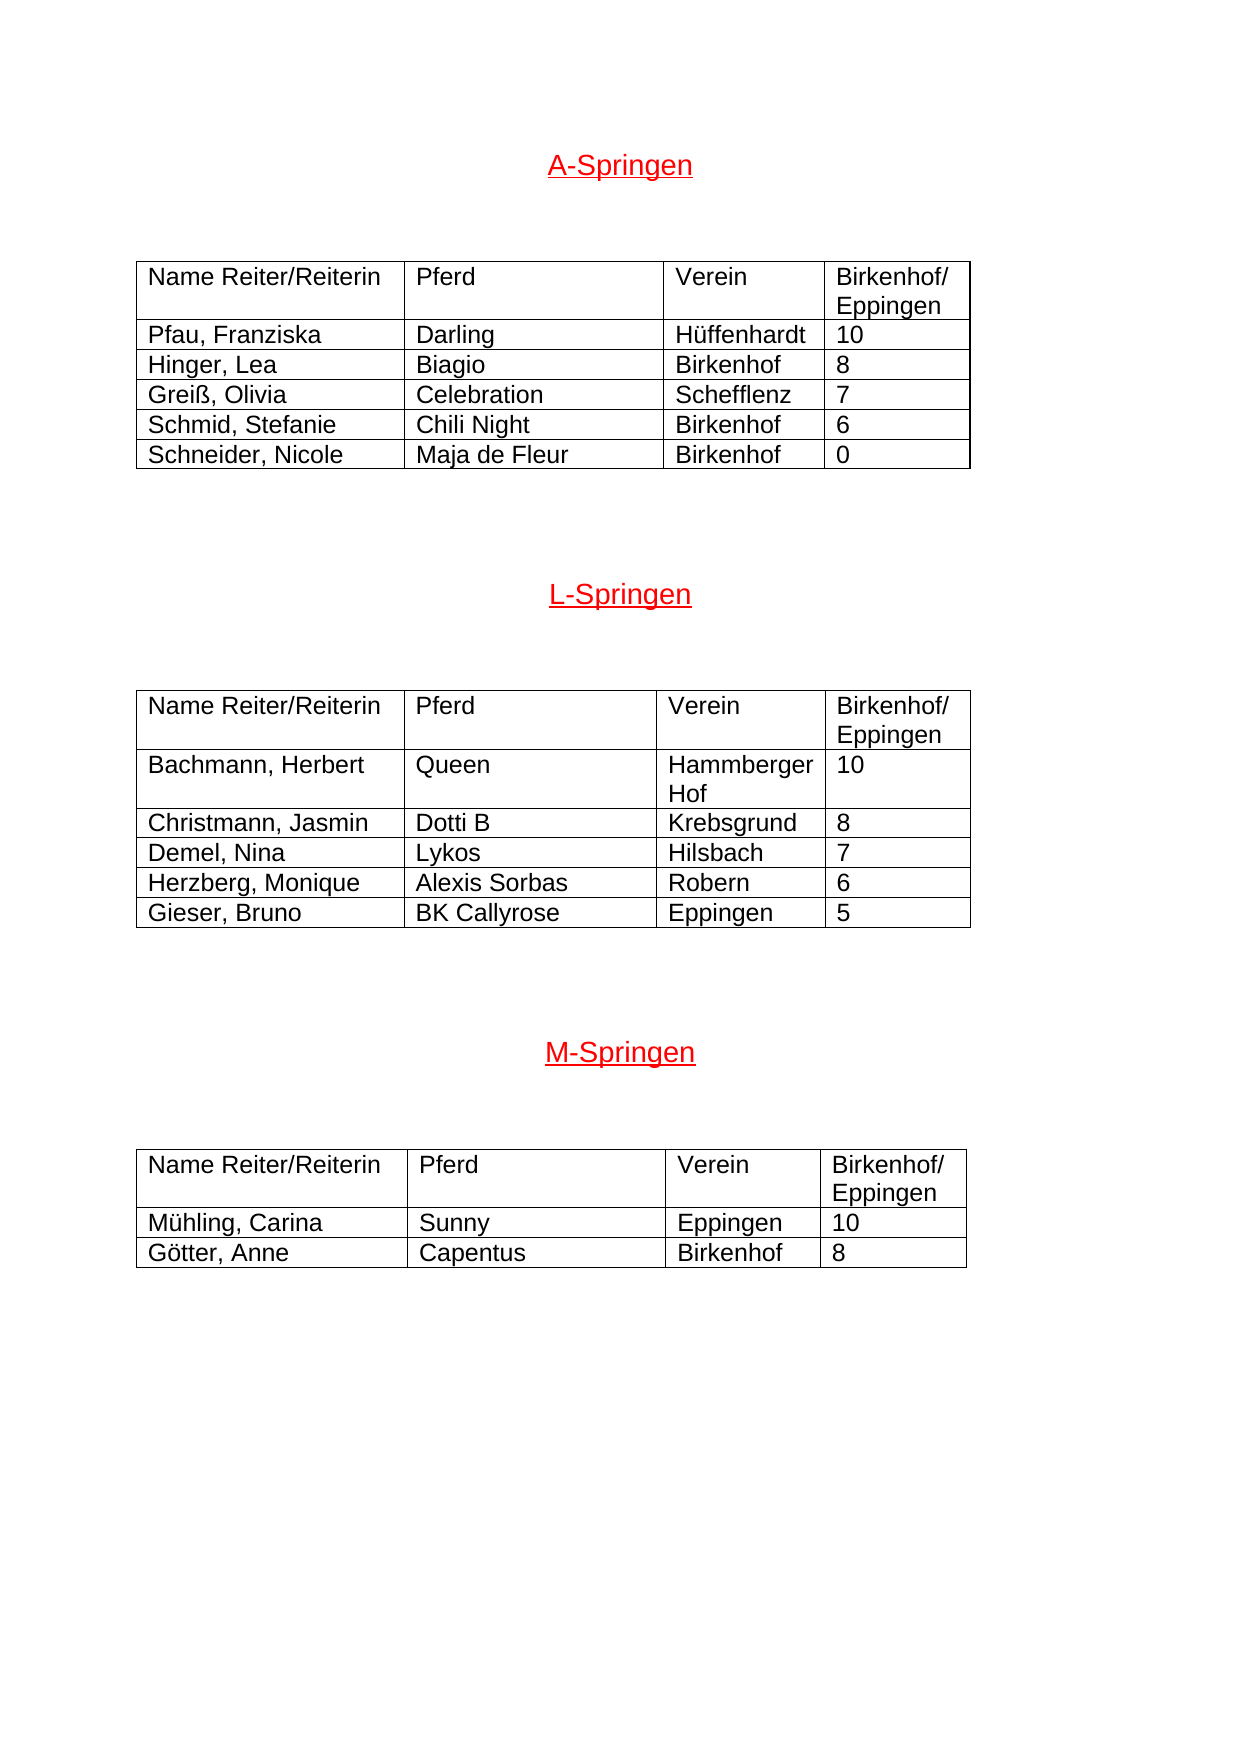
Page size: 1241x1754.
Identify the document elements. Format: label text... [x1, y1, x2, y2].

table_cell Krebsgrund [657, 809, 825, 837]
table_cell Birkenhof [664, 440, 824, 468]
table_cell Hüffenhardt [664, 320, 824, 349]
table_cell Eppingen [666, 1208, 820, 1237]
table_cell Lykos [405, 838, 656, 867]
table_cell Götter, Anne [137, 1238, 407, 1267]
table_cell Hammberger Hof [657, 750, 825, 807]
table_cell Sunny [408, 1208, 665, 1237]
table_cell Hinger, Lea [137, 350, 404, 379]
table_cell Bachmann, Herbert [137, 750, 404, 807]
table_cell 6 [825, 410, 969, 438]
table_cell Christmann, Jasmin [137, 809, 404, 837]
table_cell Schefflenz [664, 380, 824, 409]
table_cell 7 [826, 838, 970, 867]
table_header Name Reiter/Reiterin [137, 1150, 407, 1207]
table_cell Chili Night [405, 410, 663, 438]
table_cell 10 [826, 750, 970, 807]
table_header Name Reiter/Reiterin [137, 262, 404, 319]
table_header Birkenhof/ Eppingen [825, 262, 969, 319]
table_cell 8 [825, 350, 969, 379]
table_cell 8 [826, 809, 970, 837]
table_cell Eppingen [657, 898, 825, 927]
table_cell 7 [825, 380, 969, 409]
text A-Springen [148, 148, 1093, 181]
table_cell Hilsbach [657, 838, 825, 867]
table_cell 8 [821, 1238, 966, 1267]
table_header Birkenhof/ Eppingen [821, 1150, 966, 1207]
table_header Birkenhof/ Eppingen [826, 691, 970, 749]
table_cell Birkenhof [664, 410, 824, 438]
table_cell Robern [657, 868, 825, 897]
table_cell Dotti B [405, 809, 656, 837]
table_cell Capentus [408, 1238, 665, 1267]
text M-Springen [148, 1035, 1093, 1069]
table_cell Biagio [405, 350, 663, 379]
table_cell 10 [825, 320, 969, 349]
table_cell Queen [405, 750, 656, 807]
table_cell 6 [826, 868, 970, 897]
table_cell Pfau, Franziska [137, 320, 404, 349]
table_cell Alexis Sorbas [405, 868, 656, 897]
table_cell 10 [821, 1208, 966, 1237]
table_header Pferd [405, 262, 663, 319]
table_header Name Reiter/Reiterin [137, 691, 404, 749]
table_cell Schmid, Stefanie [137, 410, 404, 438]
table_header Verein [666, 1150, 820, 1207]
table_cell Celebration [405, 380, 663, 409]
table_cell Maja de Fleur [405, 440, 663, 468]
table_cell BK Callyrose [405, 898, 656, 927]
table_cell Birkenhof [666, 1238, 820, 1267]
table_cell Demel, Nina [137, 838, 404, 867]
table_cell Darling [405, 320, 663, 349]
table_cell Schneider, Nicole [137, 440, 404, 468]
table_cell Greiß, Olivia [137, 380, 404, 409]
table_cell 0 [825, 440, 969, 468]
table_cell 5 [826, 898, 970, 927]
table_cell Mühling, Carina [137, 1208, 407, 1237]
table_cell Gieser, Bruno [137, 898, 404, 927]
table_header Pferd [405, 691, 656, 749]
table_header Verein [657, 691, 825, 749]
text L-Springen [148, 577, 1093, 611]
table_header Verein [664, 262, 824, 319]
table_cell Birkenhof [664, 350, 824, 379]
table_cell Herzberg, Monique [137, 868, 404, 897]
table_header Pferd [408, 1150, 665, 1207]
